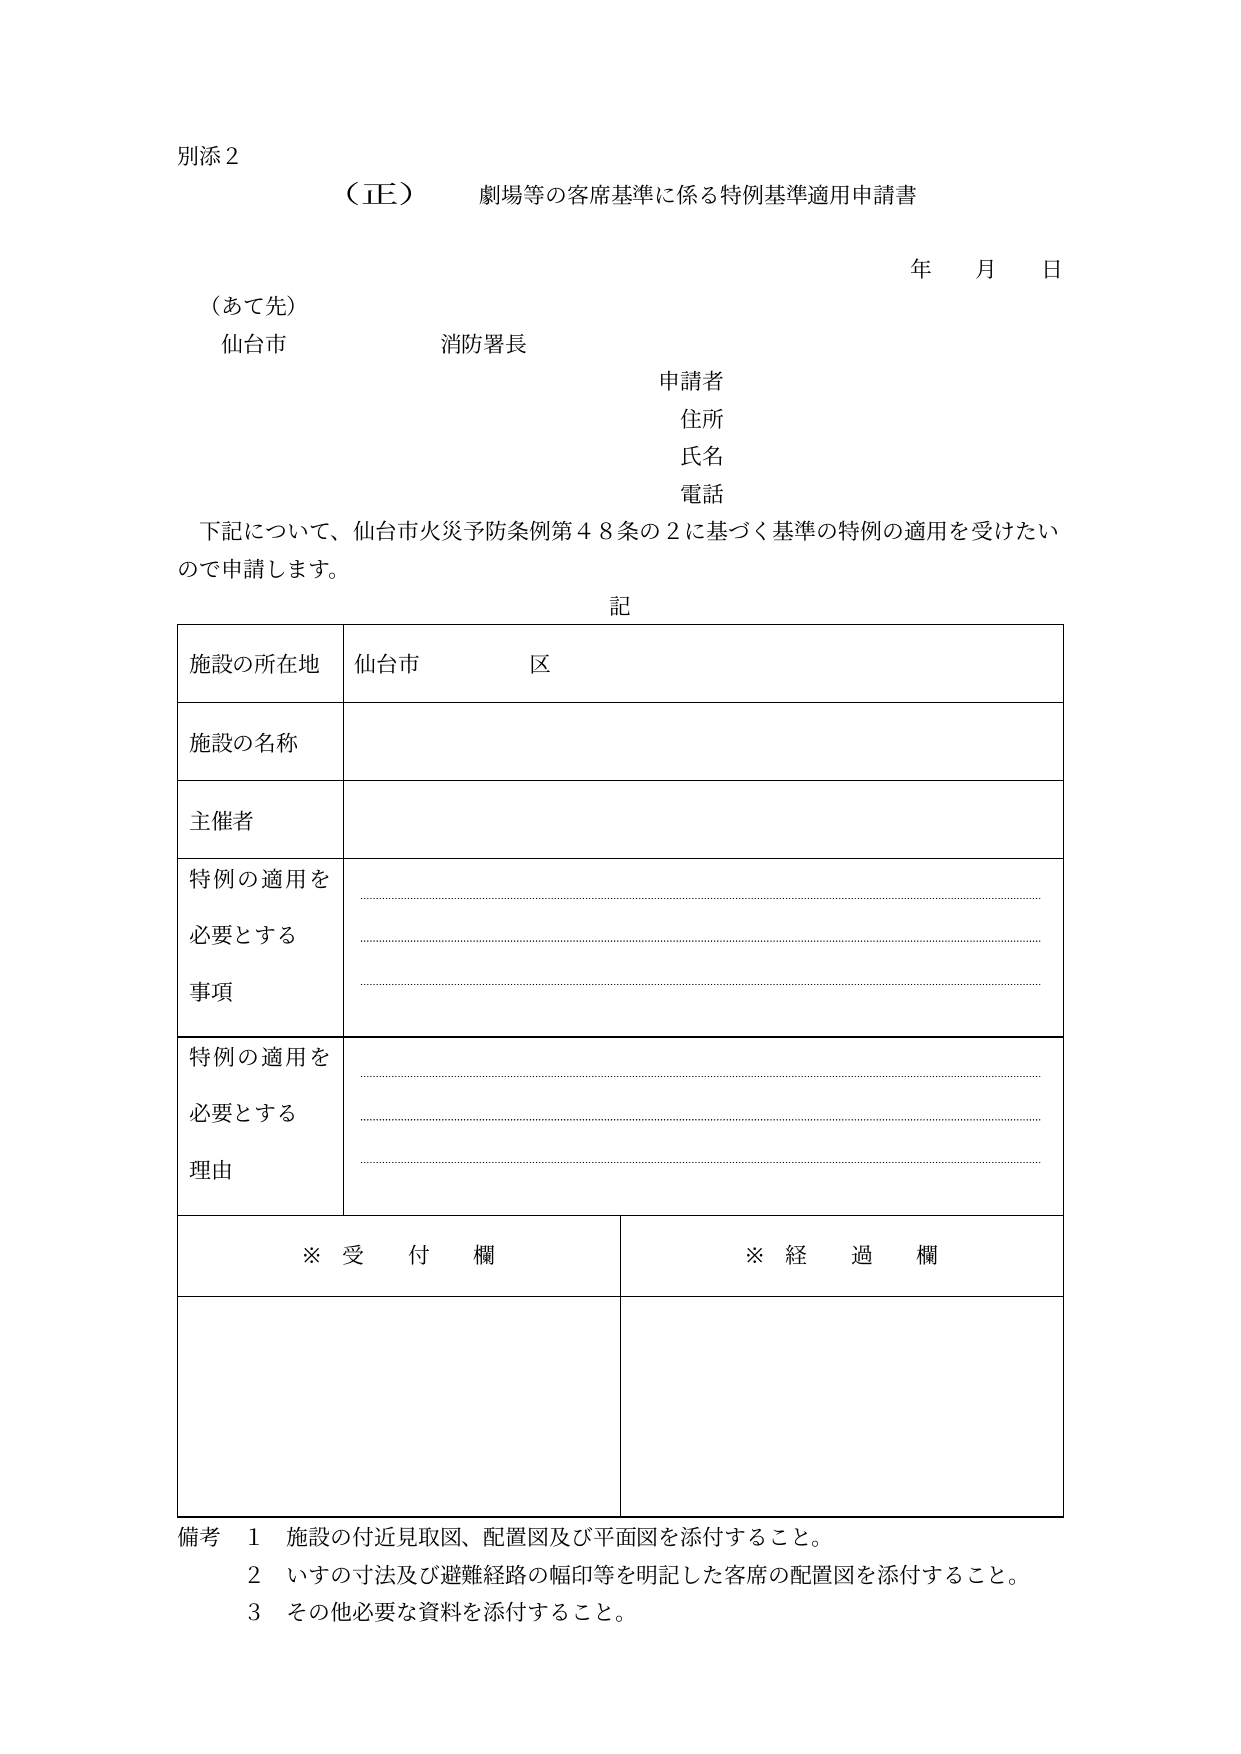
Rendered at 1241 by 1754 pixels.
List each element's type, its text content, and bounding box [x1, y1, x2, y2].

table_cell [344, 703, 1063, 780]
table_cell ※ 受 付 欄 [178, 1216, 620, 1296]
text 年 月 日 [177, 249, 1063, 286]
text 住所 [680, 399, 1063, 436]
text 下記について、仙台市火災予防条例第４８条の２に基づく基準の特例の適用を受けたいので申請します。 [177, 511, 1063, 586]
text ２ いすの寸法及び避難経路の幅印等を明記した客席の配置図を添付すること。 [243, 1555, 1063, 1592]
table_header 仙台市 区 [344, 625, 1063, 702]
text 電話 [680, 474, 1063, 511]
table_cell [621, 1297, 1063, 1516]
text 仙台市 消防署長 [221, 324, 1063, 361]
table_cell [178, 1297, 620, 1516]
text （正） 劇場等の客席基準に係る特例基準適用申請書 [177, 174, 1063, 211]
table_cell [344, 859, 1063, 1036]
table_cell 施設の名称 [178, 703, 343, 780]
table_header 施設の所在地 [178, 625, 343, 702]
table_cell ※ 経 過 欄 [621, 1216, 1063, 1296]
table_cell 特例の適用を必要とする 事項 [178, 859, 343, 1036]
text 別添２ [177, 136, 1063, 174]
text （あて先） [199, 286, 1063, 324]
text 氏名 [680, 436, 1063, 474]
table_cell [344, 781, 1063, 858]
text ３ その他必要な資料を添付すること。 [243, 1592, 1063, 1630]
table_cell [344, 1038, 1063, 1214]
table_cell 特例の適用を必要とする 理由 [178, 1038, 343, 1214]
text 記 [177, 586, 1063, 624]
table_cell 主催者 [178, 781, 343, 858]
text 備考 １ 施設の付近見取図、配置図及び平面図を添付すること。 [177, 1518, 1063, 1555]
text 申請者 [658, 361, 1063, 399]
